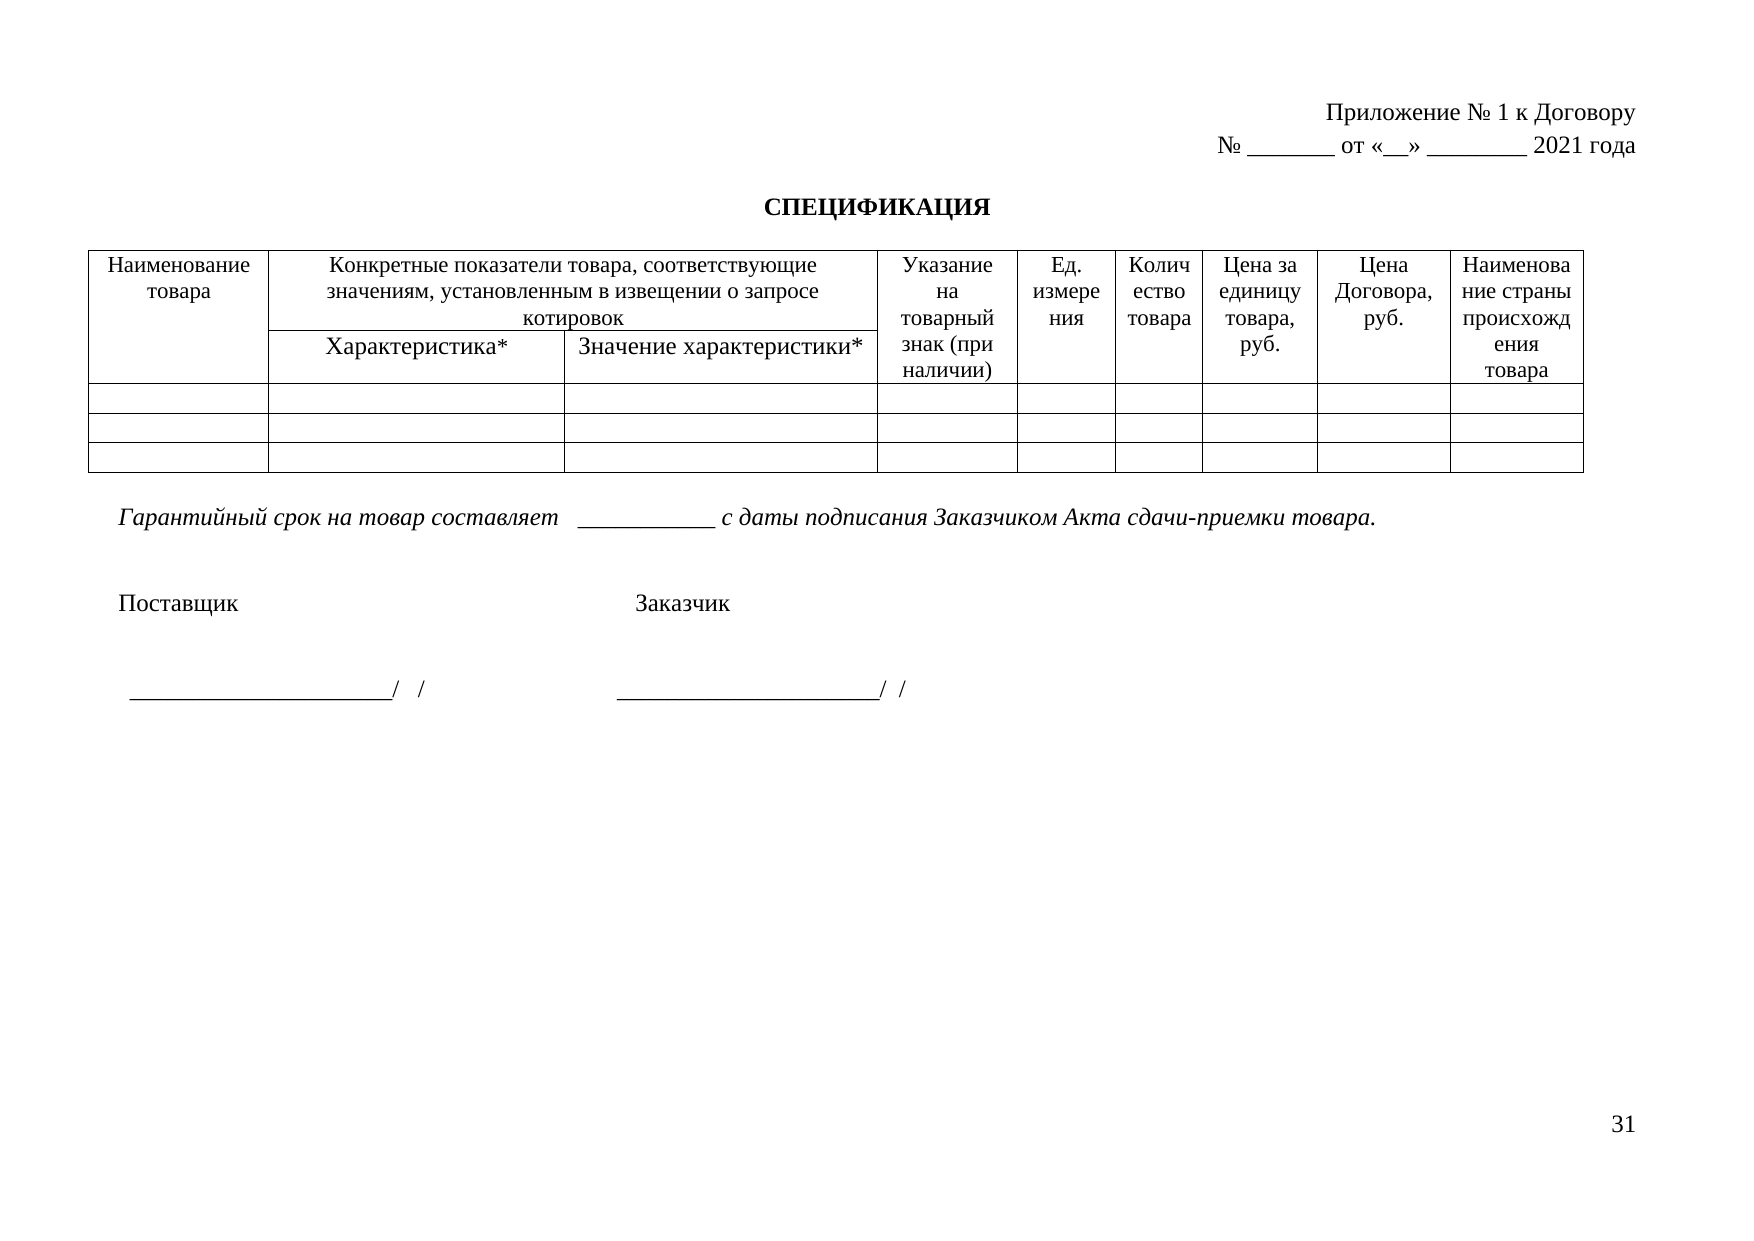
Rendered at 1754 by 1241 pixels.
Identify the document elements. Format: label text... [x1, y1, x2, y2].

table_cell [1203, 443, 1317, 472]
table_header _____________________/ / [118, 617, 606, 703]
table_header Наименование товара [89, 251, 268, 383]
table_cell [1116, 443, 1202, 472]
text Поставщик Заказчик [118, 588, 1636, 617]
text Гарантийный срок на товар составляет ___________ с даты подписания Заказчиком Акта сдачи-приемки товара. [118, 502, 1636, 531]
table_cell [1451, 414, 1583, 442]
table_cell [1451, 384, 1583, 412]
table_cell [565, 384, 877, 412]
table_cell [1203, 414, 1317, 442]
table_cell [269, 384, 564, 412]
table_cell [1116, 414, 1202, 442]
table_cell [1116, 384, 1202, 412]
table_cell [878, 414, 1017, 442]
table_cell [1018, 414, 1115, 442]
table_cell [1018, 443, 1115, 472]
table_header Цена Договора, руб. [1318, 251, 1450, 383]
table_cell [1318, 443, 1450, 472]
table_cell [89, 443, 268, 472]
text СПЕЦИФИКАЦИЯ [118, 192, 1636, 221]
table_cell [878, 384, 1017, 412]
table_header Количество товара [1116, 251, 1202, 383]
table_header Наименование страны происхождения товара [1451, 251, 1583, 383]
table_cell Значение характеристики* [565, 331, 877, 383]
table_cell [1318, 414, 1450, 442]
table_header Указание на товарный знак (при наличии) [878, 251, 1017, 383]
text № _______ от «__» ________ 2021 года [118, 131, 1636, 159]
table_cell [1318, 384, 1450, 412]
table_cell [565, 443, 877, 472]
table_cell [1018, 384, 1115, 412]
table_cell [269, 443, 564, 472]
table_header Ед. измерения [1018, 251, 1115, 383]
table_cell [89, 414, 268, 442]
table_header _____________________/ / [606, 617, 1093, 703]
table_cell [89, 384, 268, 412]
table_cell Характеристика* [269, 331, 564, 383]
table_header Цена за единицу товара, руб. [1203, 251, 1317, 383]
table_header Конкретные показатели товара, соответствующие значениям, установленным в извещении о запросе котировок [269, 251, 877, 330]
table_cell [269, 414, 564, 442]
table_cell [565, 414, 877, 442]
text Приложение № 1 к Договору [118, 97, 1636, 126]
table_cell [878, 443, 1017, 472]
table_cell [1451, 443, 1583, 472]
table_cell [1203, 384, 1317, 412]
